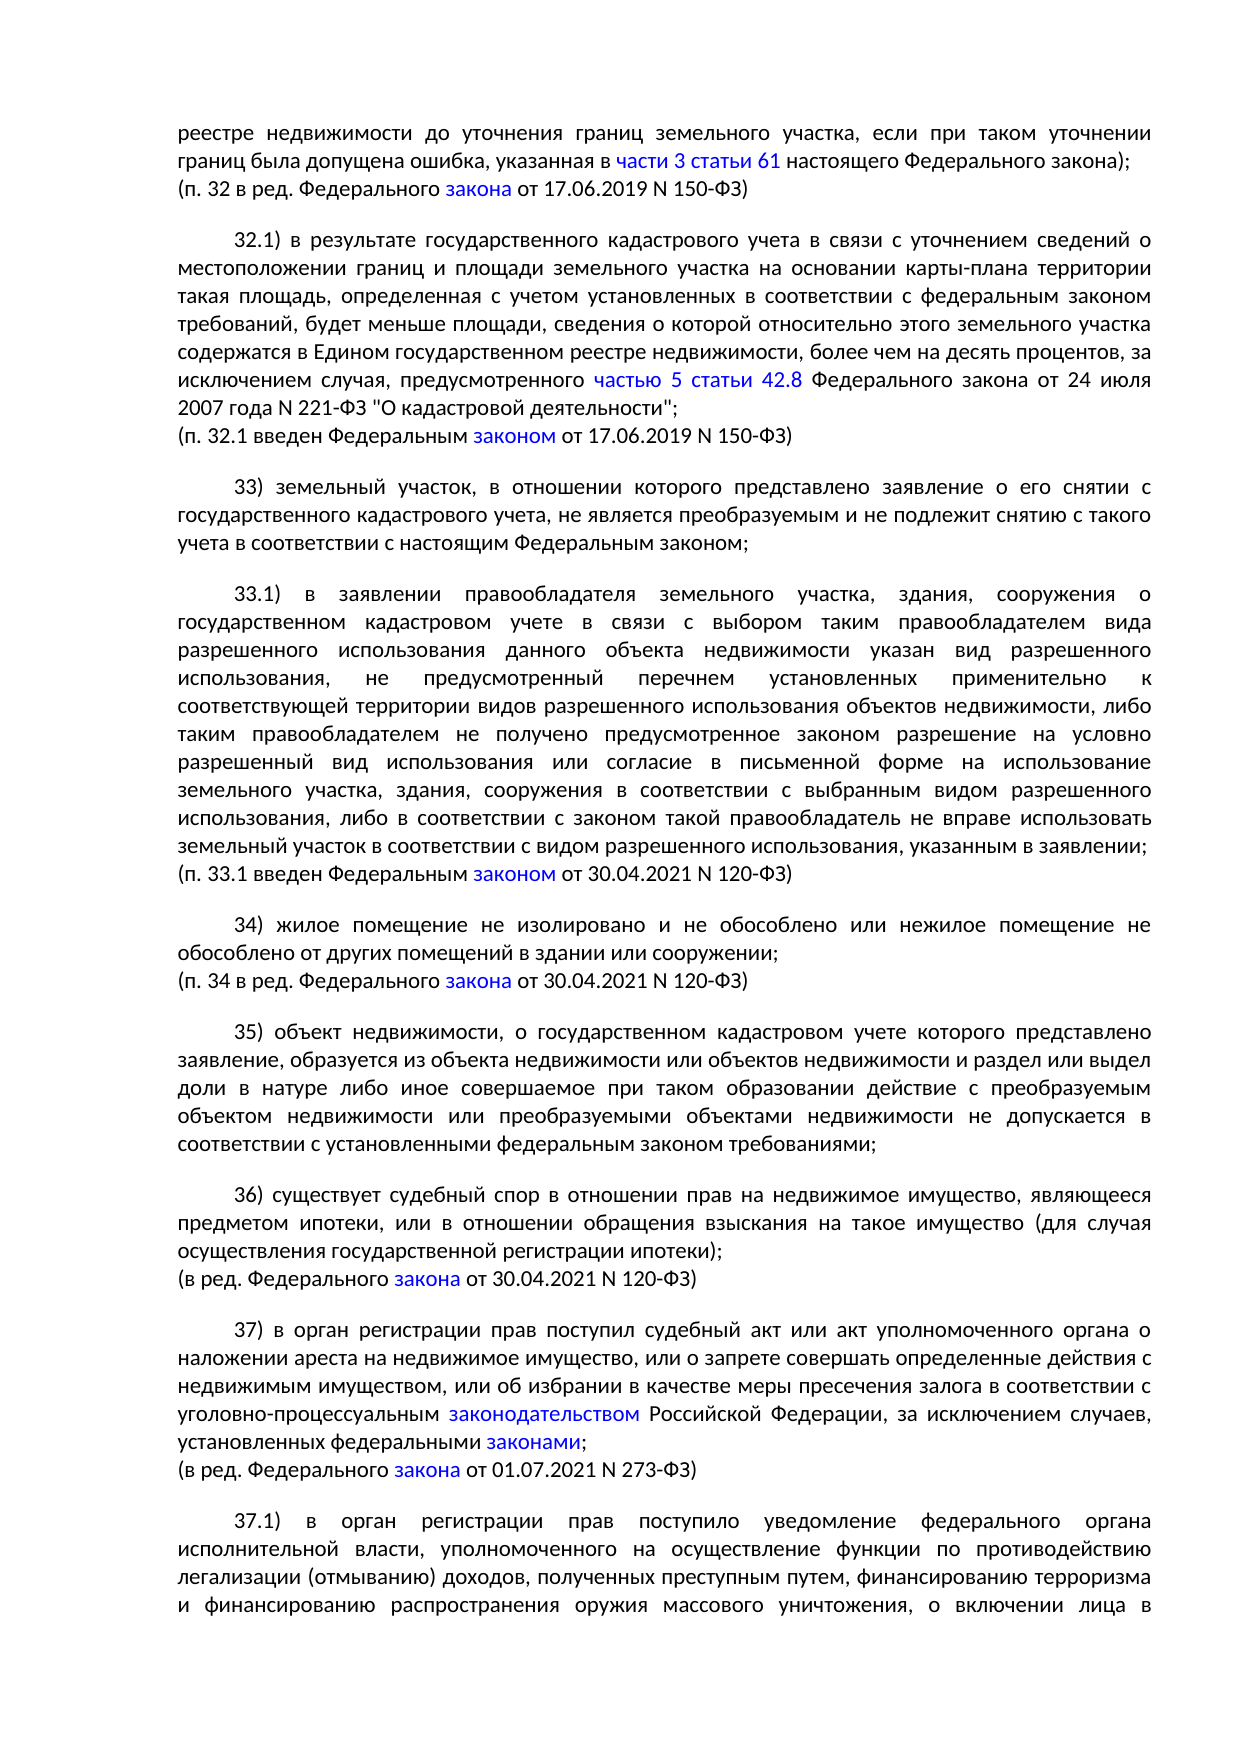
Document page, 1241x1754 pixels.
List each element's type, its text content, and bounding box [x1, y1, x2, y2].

text 32.1) в результате государственного кадастрового учета в связи с уточнением сведений о местоположении границ и площади земельного участка на основании карты-плана территории такая площадь, определенная с учетом установленных в соответствии с федеральным законом требований, будет меньше площади, сведения о которой относительно этого земельного участка содержатся в Едином государственном реестре недвижимости, более чем на десять процентов, за исключением случая, предусмотренного частью 5 статьи 42.8 Федерального закона от 24 июля 2007 года N 221-ФЗ "О кадастровой деятельности"; [177, 225, 1152, 421]
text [177, 1506, 1152, 1618]
text (в ред. Федерального закона от 30.04.2021 N 120-ФЗ) [177, 1264, 1152, 1292]
text 33) земельный участок, в отношении которого представлено заявление о его снятии с государственного кадастрового учета, не является преобразуемым и не подлежит снятию с такого учета в соответствии с настоящим Федеральным законом; [177, 472, 1152, 556]
text (п. 34 в ред. Федерального закона от 30.04.2021 N 120-ФЗ) [177, 966, 1152, 994]
text 37) в орган регистрации прав поступил судебный акт или акт уполномоченного органа о наложении ареста на недвижимое имущество, или о запрете совершать определенные действия с недвижимым имуществом, или об избрании в качестве меры пресечения залога в соответствии с уголовно-процессуальным законодательством Российской Федерации, за исключением случаев, установленных федеральными законами; [177, 1315, 1152, 1455]
text 35) объект недвижимости, о государственном кадастровом учете которого представлено заявление, образуется из объекта недвижимости или объектов недвижимости и раздел или выдел доли в натуре либо иное совершаемое при таком образовании действие с преобразуемым объектом недвижимости или преобразуемыми объектами недвижимости не допускается в соответствии с установленными федеральным законом требованиями; [177, 1017, 1152, 1157]
text 34) жилое помещение не изолировано и не обособлено или нежилое помещение не обособлено от других помещений в здании или сооружении; [177, 910, 1152, 966]
text (в ред. Федерального закона от 01.07.2021 N 273-ФЗ) [177, 1455, 1152, 1483]
text (п. 32 в ред. Федерального закона от 17.06.2019 N 150-ФЗ) [177, 174, 1152, 202]
text (п. 32.1 введен Федеральным законом от 17.06.2019 N 150-ФЗ) [177, 421, 1152, 449]
text (п. 33.1 введен Федеральным законом от 30.04.2021 N 120-ФЗ) [177, 859, 1152, 887]
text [177, 118, 1152, 174]
text 36) существует судебный спор в отношении прав на недвижимое имущество, являющееся предметом ипотеки, или в отношении обращения взыскания на такое имущество (для случая осуществления государственной регистрации ипотеки); [177, 1180, 1152, 1264]
text 33.1) в заявлении правообладателя земельного участка, здания, сооружения о государственном кадастровом учете в связи с выбором таким правообладателем вида разрешенного использования данного объекта недвижимости указан вид разрешенного использования, не предусмотренный перечнем установленных применительно к соответствующей территории видов разрешенного использования объектов недвижимости, либо таким правообладателем не получено предусмотренное законом разрешение на условно разрешенный вид использования или согласие в письменной форме на использование земельного участка, здания, сооружения в соответствии с выбранным видом разрешенного использования, либо в соответствии с законом такой правообладатель не вправе использовать земельный участок в соответствии с видом разрешенного использования, указанным в заявлении; [177, 579, 1152, 859]
